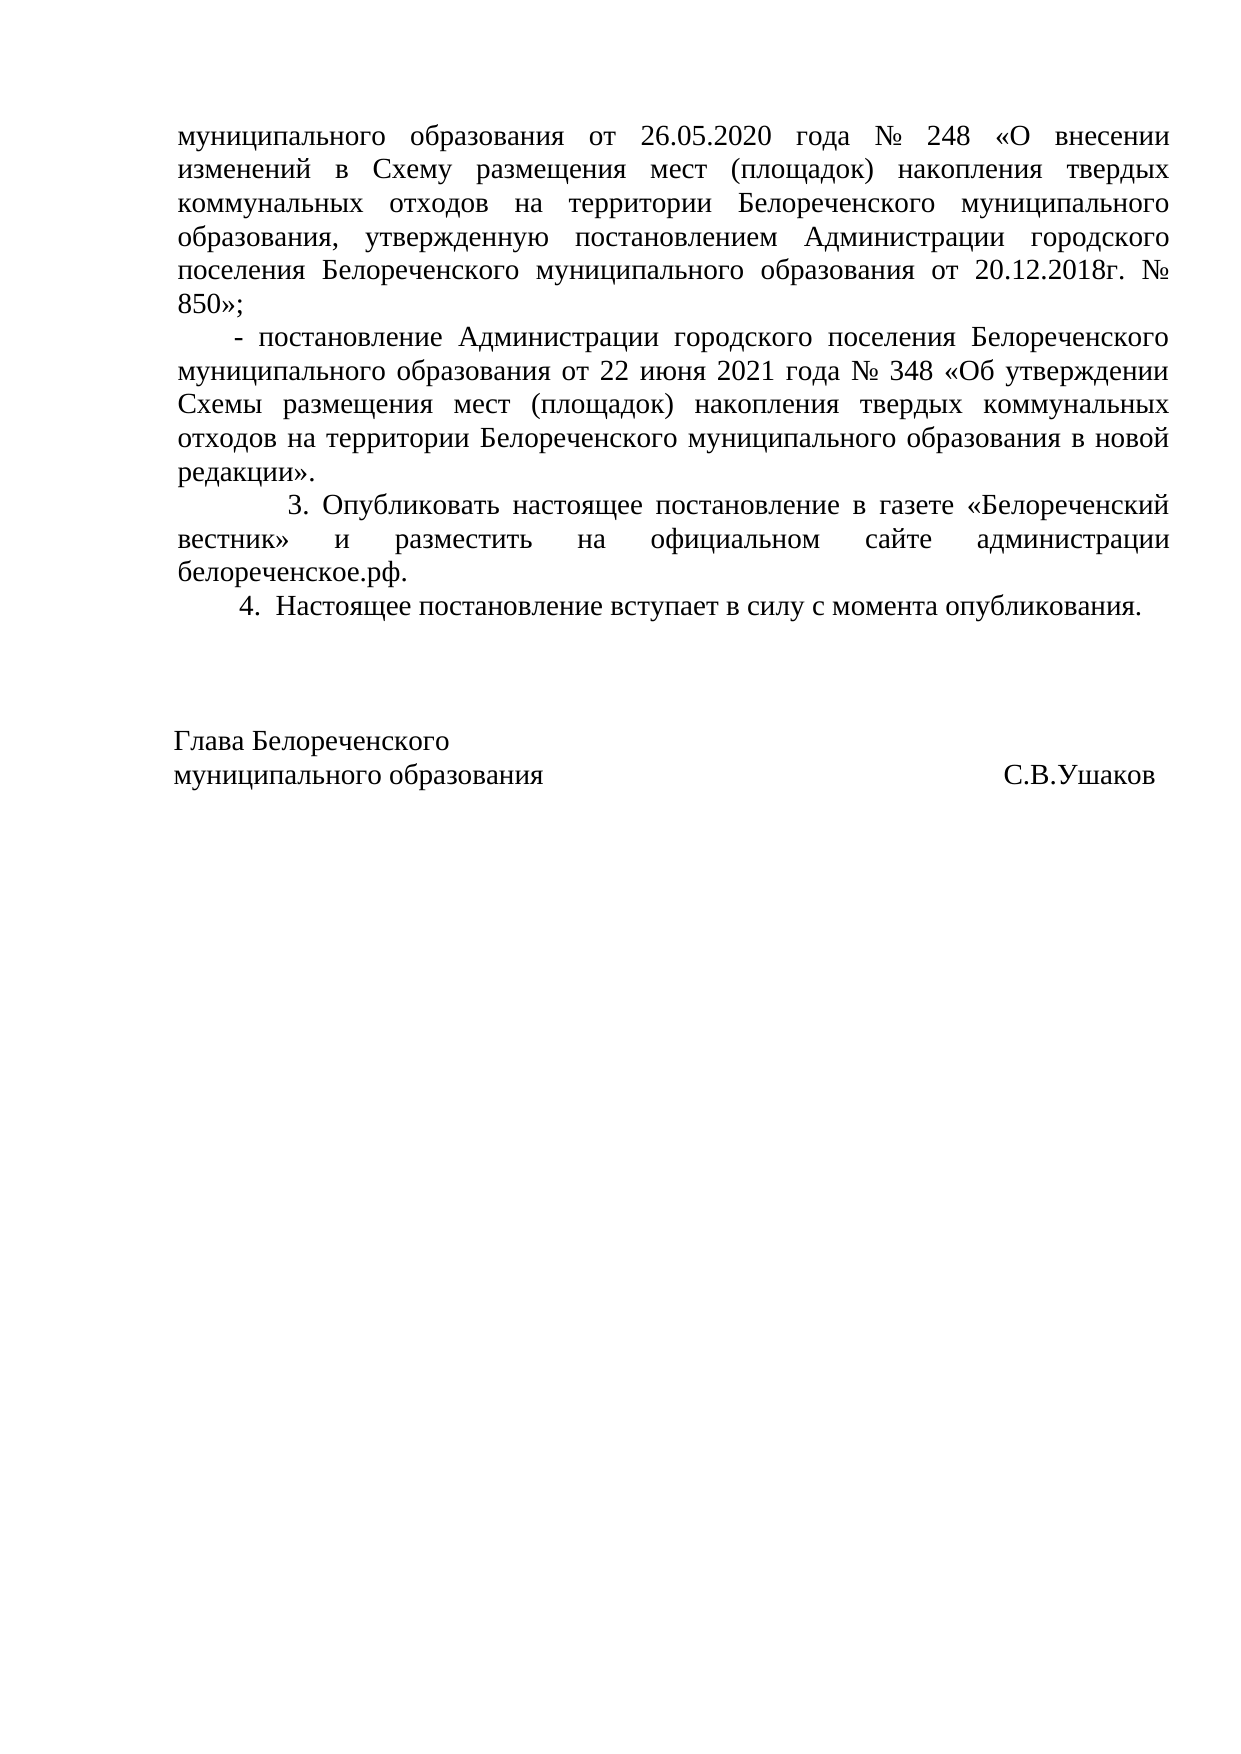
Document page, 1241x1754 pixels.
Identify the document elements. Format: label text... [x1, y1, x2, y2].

text муниципального образования С.В.Ушаков [173, 757, 1170, 791]
text 4. Настоящее постановление вступает в силу с момента опубликования. [173, 588, 1170, 622]
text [173, 118, 1170, 319]
text Глава Белореченского [173, 723, 1170, 757]
text 3. Опубликовать настоящее постановление в газете «Белореченский вестник» и разместить на официальном сайте администрации белореченское.рф. [173, 487, 1170, 588]
text - постановление Администрации городского поселения Белореченского муниципального образования от 22 июня 2021 года № 348 «Об утверждении Схемы размещения мест (площадок) накопления твердых коммунальных отходов на территории Белореченского муниципального образования в новой редакции». [173, 319, 1170, 487]
